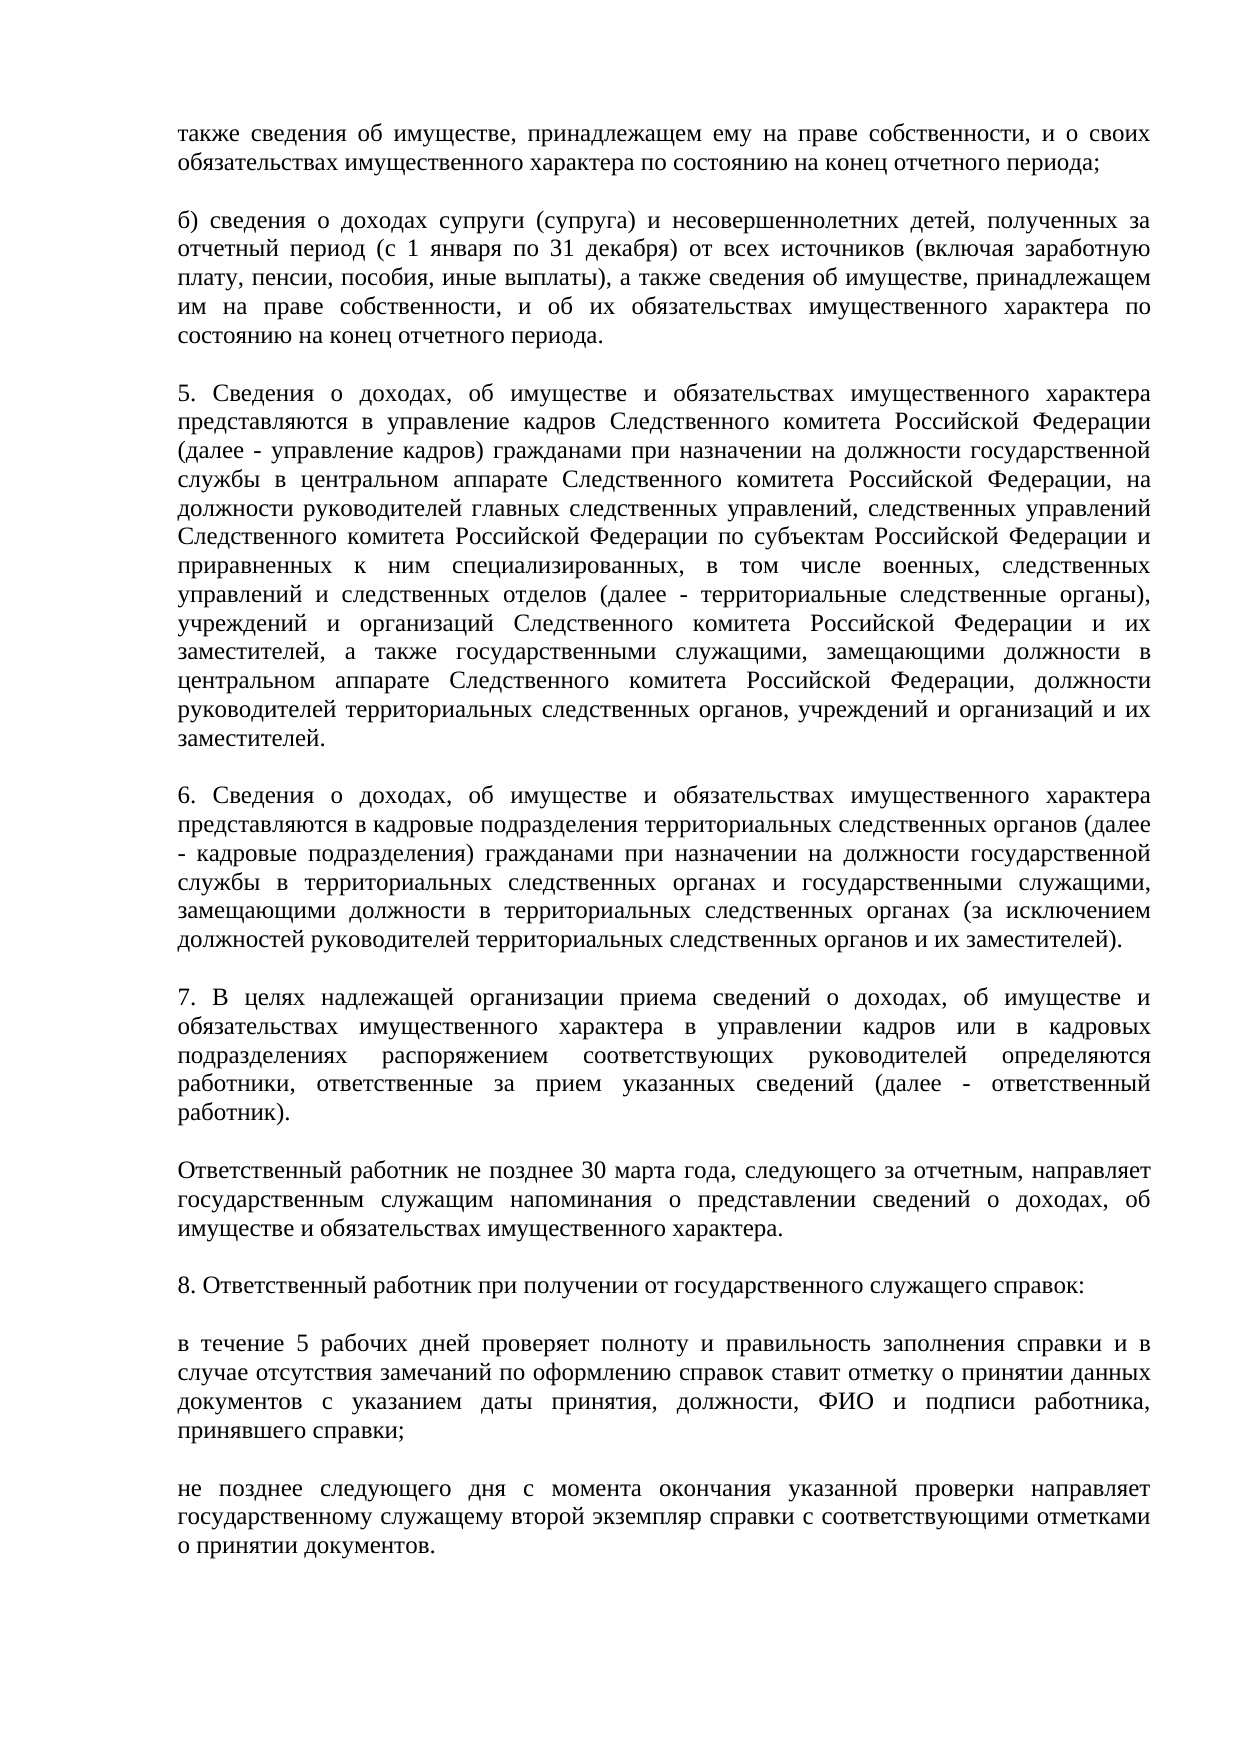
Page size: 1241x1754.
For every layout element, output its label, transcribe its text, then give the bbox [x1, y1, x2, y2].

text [177, 118, 1152, 176]
text Ответственный работник не позднее 30 марта года, следующего за отчетным, направляет государственным служащим напоминания о представлении сведений о доходах, об имуществе и обязательствах имущественного характера. [177, 1155, 1152, 1241]
text б) сведения о доходах супруги (супруга) и несовершеннолетних детей, полученных за отчетный период (с 1 января по 31 декабря) от всех источников (включая заработную плату, пенсии, пособия, иные выплаты), а также сведения об имуществе, принадлежащем им на праве собственности, и об их обязательствах имущественного характера по состоянию на конец отчетного периода. [177, 205, 1152, 348]
text 6. Сведения о доходах, об имуществе и обязательствах имущественного характера представляются в кадровые подразделения территориальных следственных органов (далее - кадровые подразделения) гражданами при назначении на должности государственной службы в территориальных следственных органах и государственными служащими, замещающими должности в территориальных следственных органах (за исключением должностей руководителей территориальных следственных органов и их заместителей). [177, 781, 1152, 953]
text не позднее следующего дня с момента окончания указанной проверки направляет государственному служащему второй экземпляр справки с соответствующими отметками о принятии документов. [177, 1473, 1152, 1559]
text 7. В целях надлежащей организации приема сведений о доходах, об имуществе и обязательствах имущественного характера в управлении кадров или в кадровых подразделениях распоряжением соответствующих руководителей определяются работники, ответственные за прием указанных сведений (далее - ответственный работник). [177, 982, 1152, 1126]
text 8. Ответственный работник при получении от государственного служащего справок: [177, 1271, 1152, 1299]
text в течение 5 рабочих дней проверяет полноту и правильность заполнения справки и в случае отсутствия замечаний по оформлению справок ставит отметку о принятии данных документов с указанием даты принятия, должности, ФИО и подписи работника, принявшего справки; [177, 1328, 1152, 1443]
text 5. Сведения о доходах, об имуществе и обязательствах имущественного характера представляются в управление кадров Следственного комитета Российской Федерации (далее - управление кадров) гражданами при назначении на должности государственной службы в центральном аппарате Следственного комитета Российской Федерации, на должности руководителей главных следственных управлений, следственных управлений Следственного комитета Российской Федерации по субъектам Российской Федерации и приравненных к ним специализированных, в том числе военных, следственных управлений и следственных отделов (далее - территориальные следственные органы), учреждений и организаций Следственного комитета Российской Федерации и их заместителей, а также государственными служащими, замещающими должности в центральном аппарате Следственного комитета Российской Федерации, должности руководителей территориальных следственных органов, учреждений и организаций и их заместителей. [177, 378, 1152, 751]
